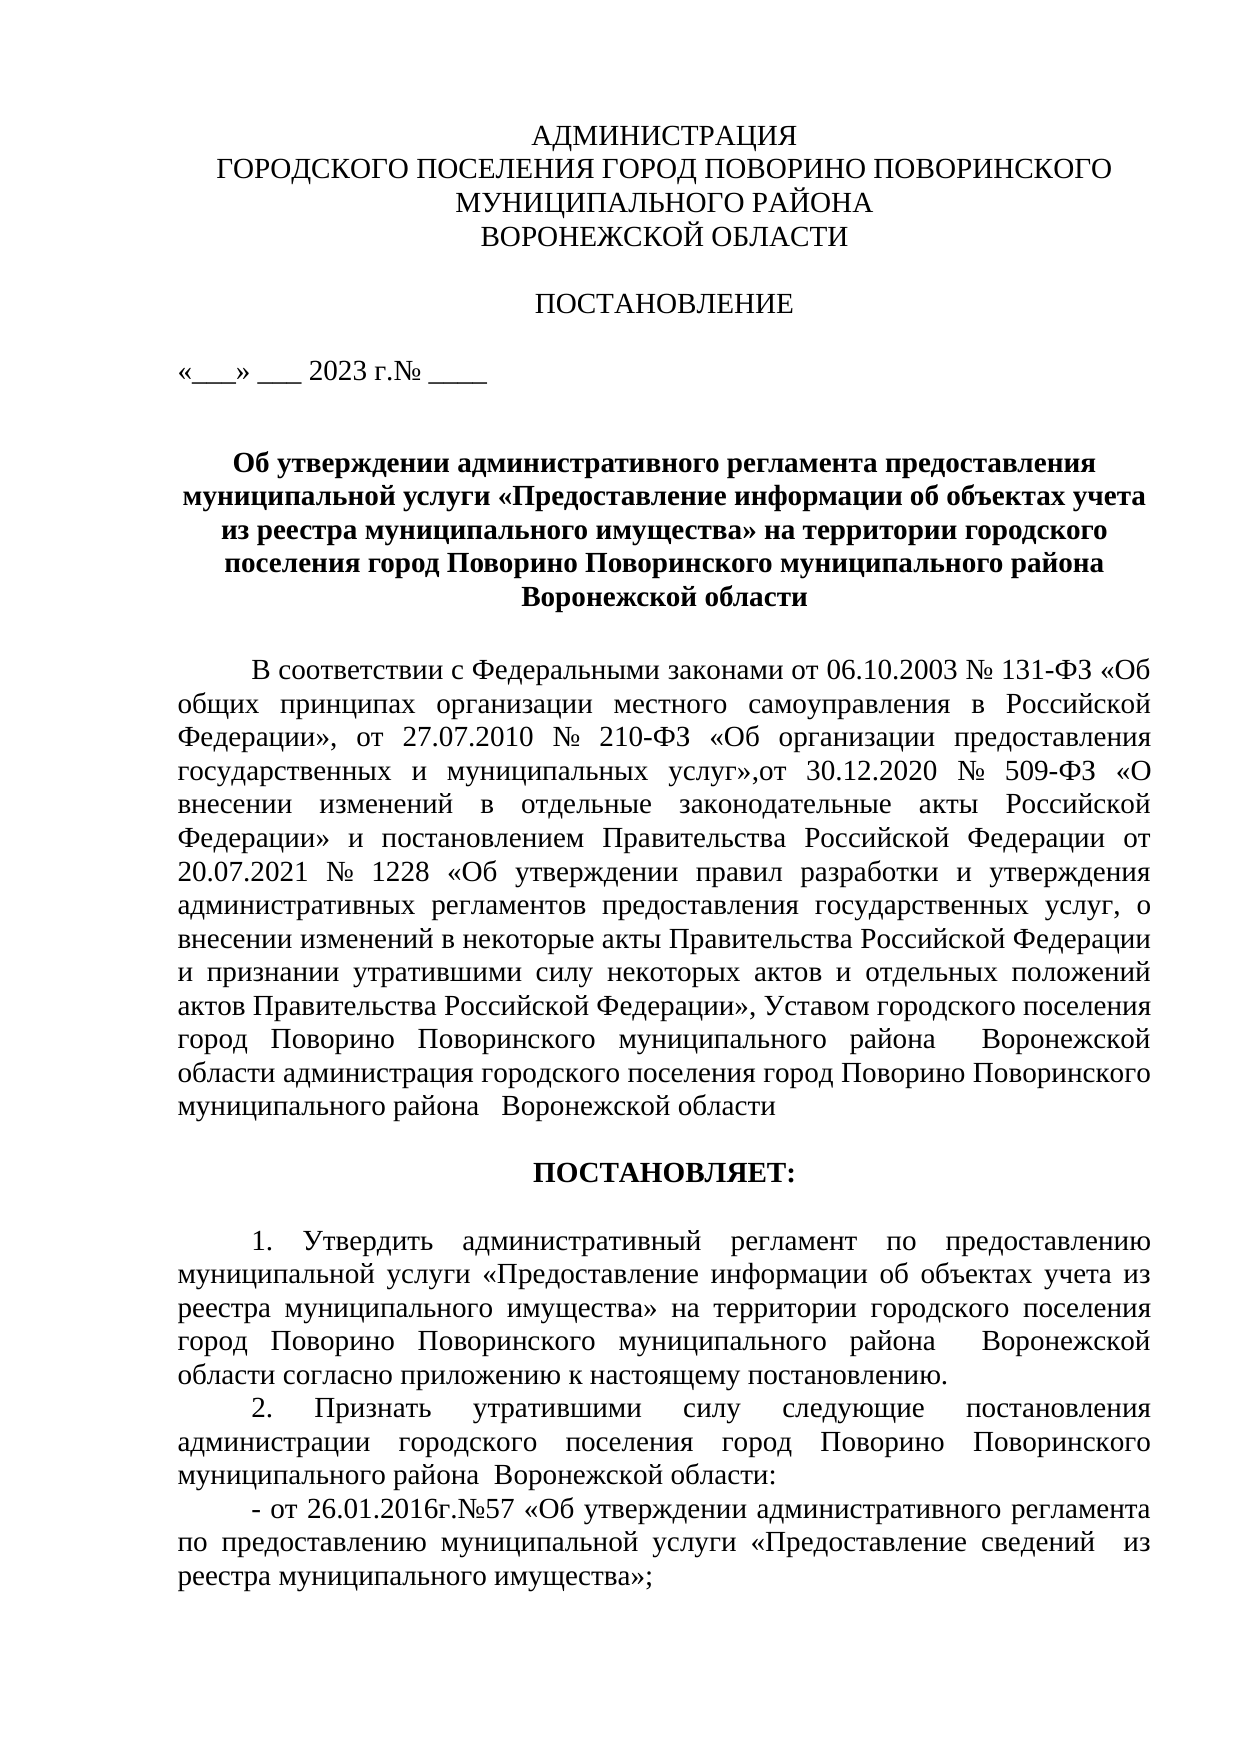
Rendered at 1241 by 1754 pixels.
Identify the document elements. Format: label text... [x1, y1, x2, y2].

text ПОСТАНОВЛЯЕТ: [177, 1156, 1152, 1189]
text ВОРОНЕЖСКОЙ ОБЛАСТИ [177, 219, 1152, 252]
title Об утверждении административного регламента предоставления муниципальной услуги «Предоставление информации об объектах учета из реестра муниципального имущества» на территории городского поселения город Поворино Поворинского муниципального района Воронежской области [177, 445, 1152, 613]
text ГОРОДСКОГО ПОСЕЛЕНИЯ ГОРОД ПОВОРИНО ПОВОРИНСКОГО МУНИЦИПАЛЬНОГО РАЙОНА [177, 152, 1152, 219]
text - от 26.01.2016г.№57 «Об утверждении административного регламента по предоставлению муниципальной услуги «Предоставление сведений из реестра муниципального имущества»; [177, 1491, 1152, 1592]
text ПОСТАНОВЛЕНИЕ [177, 286, 1152, 319]
text 1. Утвердить административный регламент по предоставлению муниципальной услуги «Предоставление информации об объектах учета из реестра муниципального имущества» на территории городского поселения город Поворино Поворинского муниципального района Воронежской области согласно приложению к настоящему постановлению. [177, 1223, 1152, 1390]
text «___» ___ 2023 г.№ ____ [177, 353, 1152, 386]
text АДМИНИСТРАЦИЯ [177, 118, 1152, 152]
text В соответствии с Федеральными законами от 06.10.2003 № 131-ФЗ «Об общих принципах организации местного самоуправления в Российской Федерации», от 27.07.2010 № 210-ФЗ «Об организации предоставления государственных и муниципальных услуг»,от 30.12.2020 № 509-ФЗ «О внесении изменений в отдельные законодательные акты Российской Федерации» и постановлением Правительства Российской Федерации от 20.07.2021 № 1228 «Об утверждении правил разработки и утверждения административных регламентов предоставления государственных услуг, о внесении изменений в некоторые акты Правительства Российской Федерации и признании утратившими силу некоторых актов и отдельных положений актов Правительства Российской Федерации», Уставом городского поселения город Поворино Поворинского муниципального района Воронежской области администрация городского поселения город Поворино Поворинского муниципального района Воронежской области [177, 652, 1152, 1122]
text 2. Признать утратившими силу следующие постановления администрации городского поселения город Поворино Поворинского муниципального района Воронежской области: [177, 1390, 1152, 1491]
